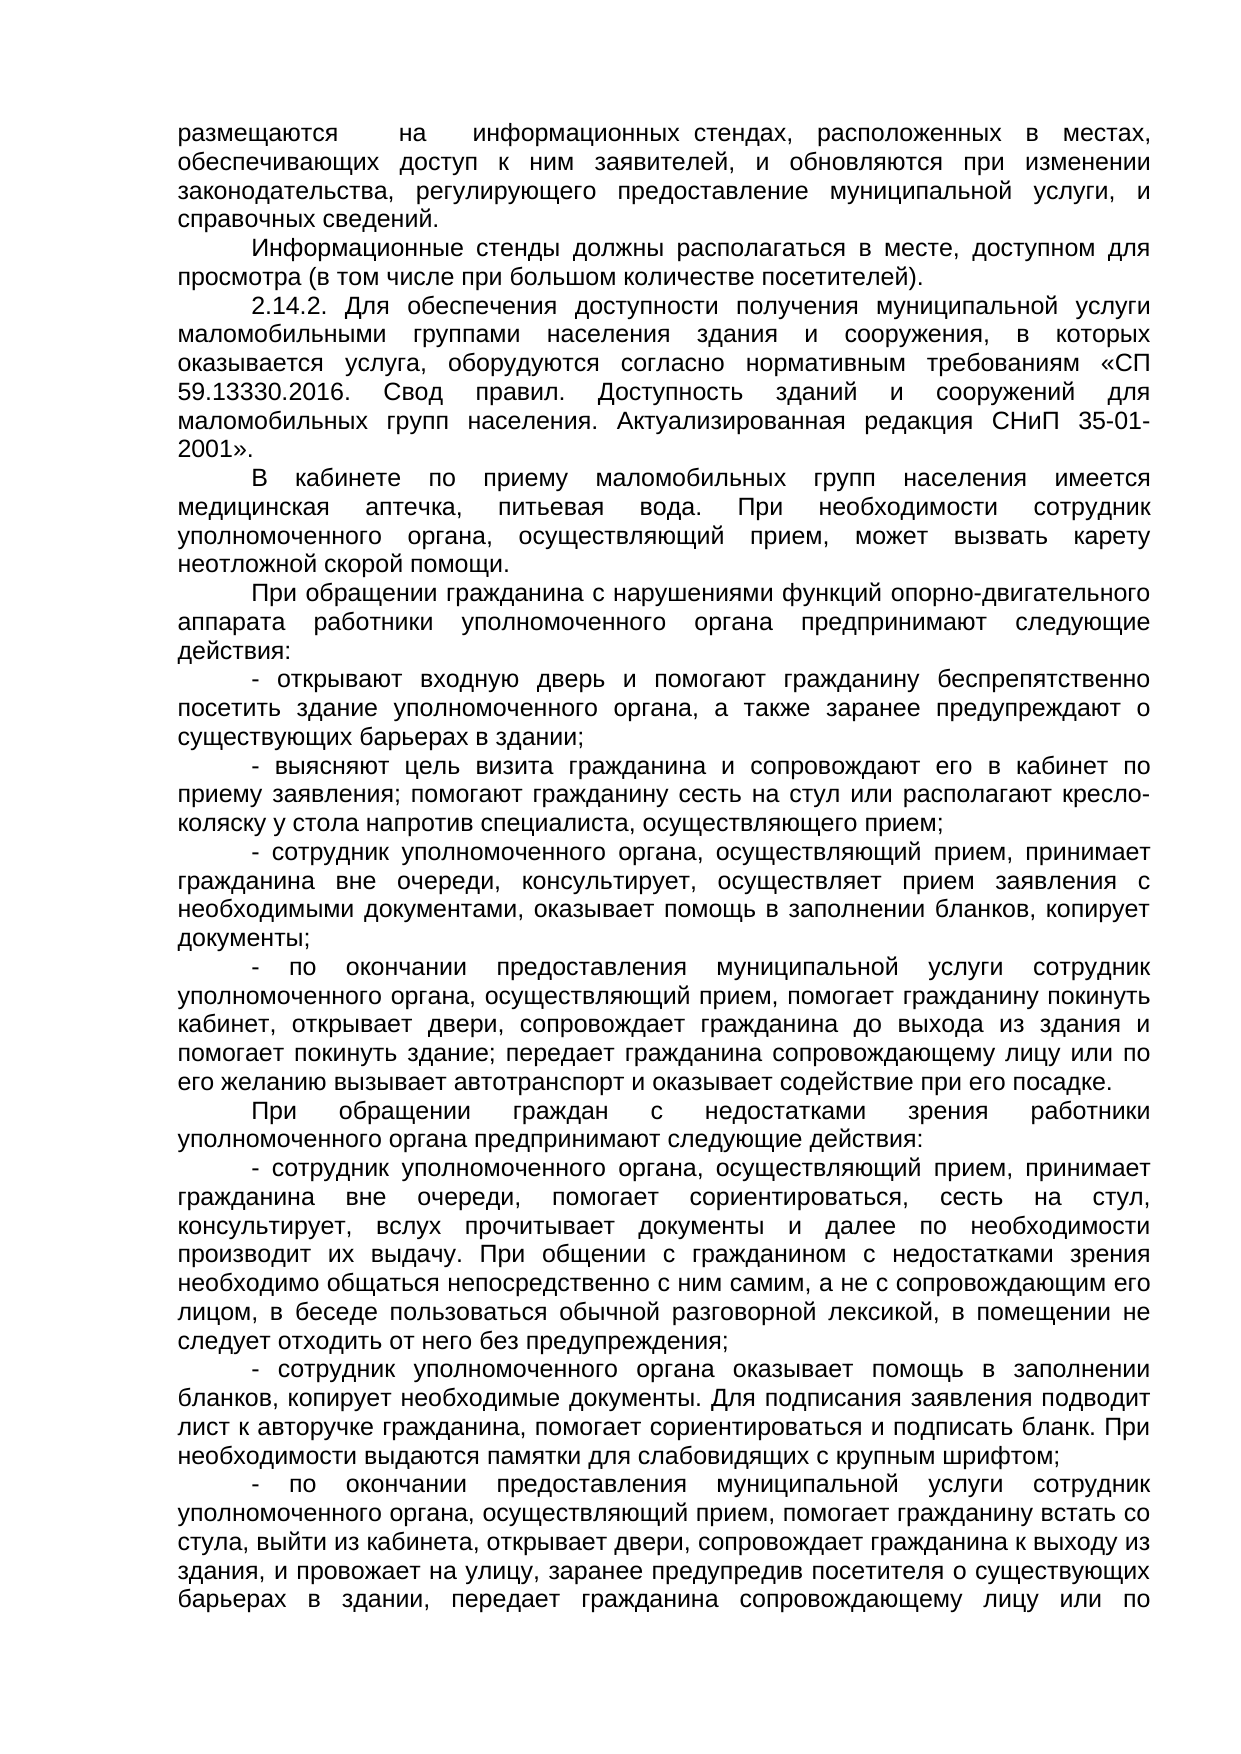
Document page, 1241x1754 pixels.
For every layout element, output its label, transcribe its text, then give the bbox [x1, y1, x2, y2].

text В кабинете по приему маломобильных групп населения имеется медицинская аптечка, питьевая вода. При необходимости сотрудник уполномоченного органа, осуществляющий прием, может вызвать карету неотложной скорой помощи. [177, 463, 1152, 578]
text Информационные стенды должны располагаться в месте, доступном для просмотра (в том числе при большом количестве посетителей). [177, 233, 1152, 291]
text - по окончании предоставления муниципальной услуги сотрудник уполномоченного органа, осуществляющий прием, помогает гражданину покинуть кабинет, открывает двери, сопровождает гражданина до выхода из здания и помогает покинуть здание; передает гражданина сопровождающему лицу или по его желанию вызывает автотранспорт и оказывает содействие при его посадке. [177, 952, 1152, 1096]
text - сотрудник уполномоченного органа, осуществляющий прием, принимает гражданина вне очереди, помогает сориентироваться, сесть на стул, консультирует, вслух прочитывает документы и далее по необходимости производит их выдачу. При общении с гражданином с недостатками зрения необходимо общаться непосредственно с ним самим, а не с сопровождающим его лицом, в беседе пользоваться обычной разговорной лексикой, в помещении не следует отходить от него без предупреждения; [177, 1153, 1152, 1354]
text - выясняют цель визита гражданина и сопровождают его в кабинет по приему заявления; помогают гражданину сесть на стул или располагают кресло-коляску у стола напротив специалиста, осуществляющего прием; [177, 751, 1152, 837]
text 2.14.2. Для обеспечения доступности получения муниципальной услуги маломобильными группами населения здания и сооружения, в которых оказывается услуга, оборудуются согласно нормативным требованиям «СП 59.13330.2016. Свод правил. Доступность зданий и сооружений для маломобильных групп населения. Актуализированная редакция СНиП 35-01-2001». [177, 291, 1152, 463]
text - сотрудник уполномоченного органа, осуществляющий прием, принимает гражданина вне очереди, консультирует, осуществляет прием заявления с необходимыми документами, оказывает помощь в заполнении бланков, копирует документы; [177, 837, 1152, 952]
text При обращении гражданина с нарушениями функций опорно-двигательного аппарата работники уполномоченного органа предпринимают следующие действия: [177, 578, 1152, 664]
text - открывают входную дверь и помогают гражданину беспрепятственно посетить здание уполномоченного органа, а также заранее предупреждают о существующих барьерах в здании; [177, 664, 1152, 751]
text - сотрудник уполномоченного органа оказывает помощь в заполнении бланков, копирует необходимые документы. Для подписания заявления подводит лист к авторучке гражданина, помогает сориентироваться и подписать бланк. При необходимости выдаются памятки для слабовидящих с крупным шрифтом; [177, 1354, 1152, 1469]
text При обращении граждан с недостатками зрения работники уполномоченного органа предпринимают следующие действия: [177, 1096, 1152, 1153]
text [177, 1469, 1152, 1613]
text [177, 118, 1152, 233]
